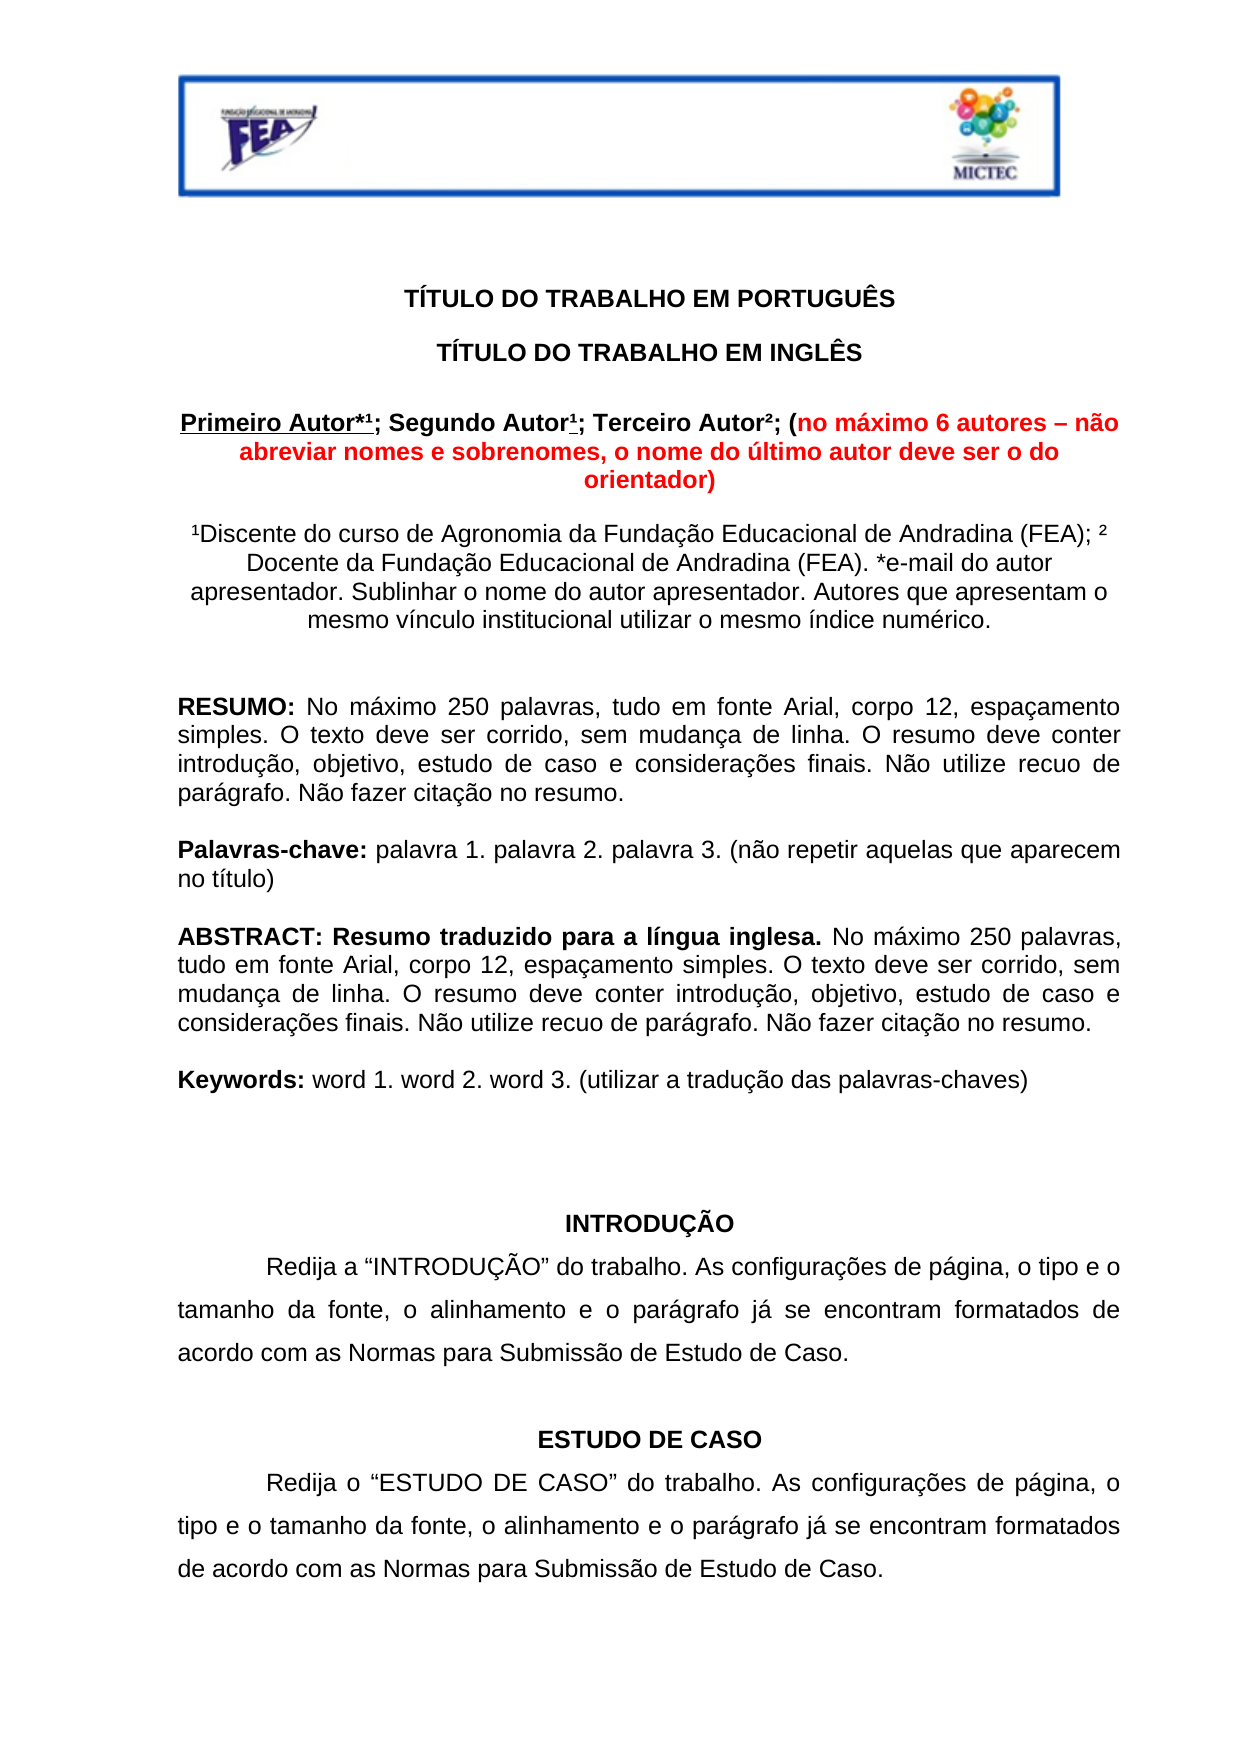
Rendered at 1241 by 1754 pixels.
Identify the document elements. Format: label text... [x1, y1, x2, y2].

text Palavras-chave: palavra 1. palavra 2. palavra 3. (não repetir aquelas que aparecem no título) [177, 835, 1122, 893]
text ESTUDO DE CASO [177, 1424, 1122, 1453]
text ¹Discente do curso de Agronomia da Fundação Educacional de Andradina (FEA); ² Docente da Fundação Educacional de Andradina (FEA). *e-mail do autor apresentador. Sublinhar o nome do autor apresentador. Autores que apresentam o mesmo vínculo institucional utilizar o mesmo índice numérico. [177, 519, 1122, 634]
text Redija a “INTRODUÇÃO” do trabalho. As configurações de página, o tipo e o tamanho da fonte, o alinhamento e o parágrafo já se encontram formatados de acordo com as Normas para Submissão de Estudo de Caso. [177, 1252, 1122, 1367]
text Redija o “ESTUDO DE CASO” do trabalho. As configurações de página, o tipo e o tamanho da fonte, o alinhamento e o parágrafo já se encontram formatados de acordo com as Normas para Submissão de Estudo de Caso. [177, 1468, 1122, 1583]
text ABSTRACT: Resumo traduzido para a língua inglesa. No máximo 250 palavras, tudo em fonte Arial, corpo 12, espaçamento simples. O texto deve ser corrido, sem mudança de linha. O resumo deve conter introdução, objetivo, estudo de caso e considerações finais. Não utilize recuo de parágrafo. Não fazer citação no resumo. [177, 921, 1122, 1036]
text TÍTULO DO TRABALHO EM PORTUGUÊS [177, 284, 1122, 313]
text Keywords: word 1. word 2. word 3. (utilizar a tradução das palavras-chaves) [177, 1065, 1122, 1094]
text Primeiro Autor*¹; Segundo Autor¹; Terceiro Autor²; (no máximo 6 autores – não abreviar nomes e sobrenomes, o nome do último autor deve ser o do orientador) [177, 408, 1122, 494]
text RESUMO: No máximo 250 palavras, tudo em fonte Arial, corpo 12, espaçamento simples. O texto deve ser corrido, sem mudança de linha. O resumo deve conter introdução, objetivo, estudo de caso e considerações finais. Não utilize recuo de parágrafo. Não fazer citação no resumo. [177, 691, 1122, 806]
text TÍTULO DO TRABALHO EM INGLÊS [177, 338, 1122, 366]
picture [177, 73, 1062, 201]
text INTRODUÇÃO [177, 1209, 1122, 1238]
